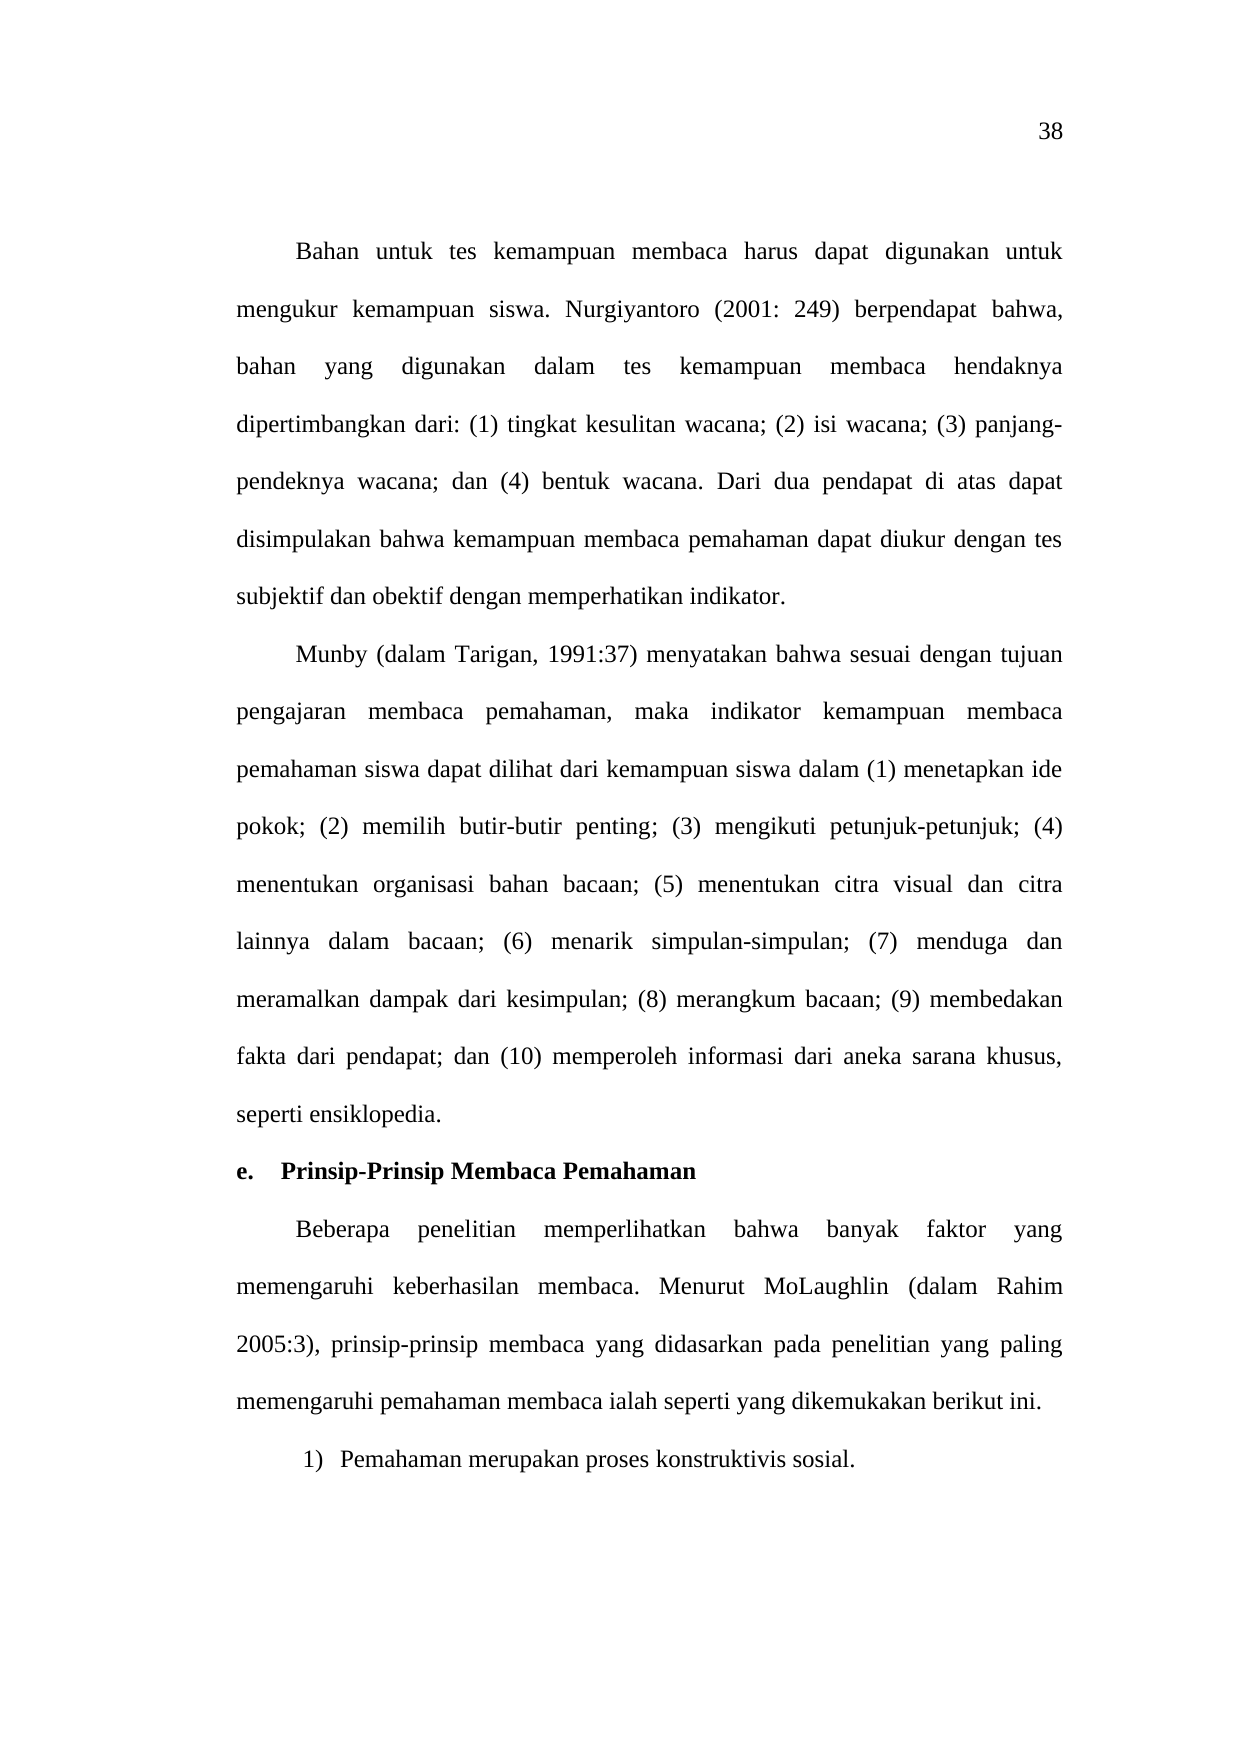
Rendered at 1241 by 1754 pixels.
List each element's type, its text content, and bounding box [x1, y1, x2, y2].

text Bahan untuk tes kemampuan membaca harus dapat digunakan untuk mengukur kemampuan siswa. Nurgiyantoro (2001: 249) berpendapat bahwa, bahan yang digunakan dalam tes kemampuan membaca hendaknya dipertimbangkan dari: (1) tingkat kesulitan wacana; (2) isi wacana; (3) panjang-pendeknya wacana; dan (4) bentuk wacana. Dari dua pendapat di atas dapat disimpulakan bahwa kemampuan membaca pemahaman dapat diukur dengan tes subjektif dan obektif dengan memperhatikan indikator. [236, 236, 1063, 610]
list Pemahaman merupakan proses konstruktivis sosial. [302, 1444, 1063, 1472]
list Prinsip-Prinsip Membaca Pemahaman [236, 1156, 1063, 1185]
text Munby (dalam Tarigan, 1991:37) menyatakan bahwa sesuai dengan tujuan pengajaran membaca pemahaman, maka indikator kemampuan membaca pemahaman siswa dapat dilihat dari kemampuan siswa dalam (1) menetapkan ide pokok; (2) memilih butir-butir penting; (3) mengikuti petunjuk-petunjuk; (4) menentukan organisasi bahan bacaan; (5) menentukan citra visual dan citra lainnya dalam bacaan; (6) menarik simpulan-simpulan; (7) menduga dan meramalkan dampak dari kesimpulan; (8) merangkum bacaan; (9) membedakan fakta dari pendapat; dan (10) memperoleh informasi dari aneka sarana khusus, seperti ensiklopedia. [236, 639, 1063, 1127]
text Beberapa penelitian memperlihatkan bahwa banyak faktor yang memengaruhi keberhasilan membaca. Menurut MoLaughlin (dalam Rahim 2005:3), prinsip-prinsip membaca yang didasarkan pada penelitian yang paling memengaruhi pemahaman membaca ialah seperti yang dikemukakan berikut ini. [236, 1214, 1063, 1415]
